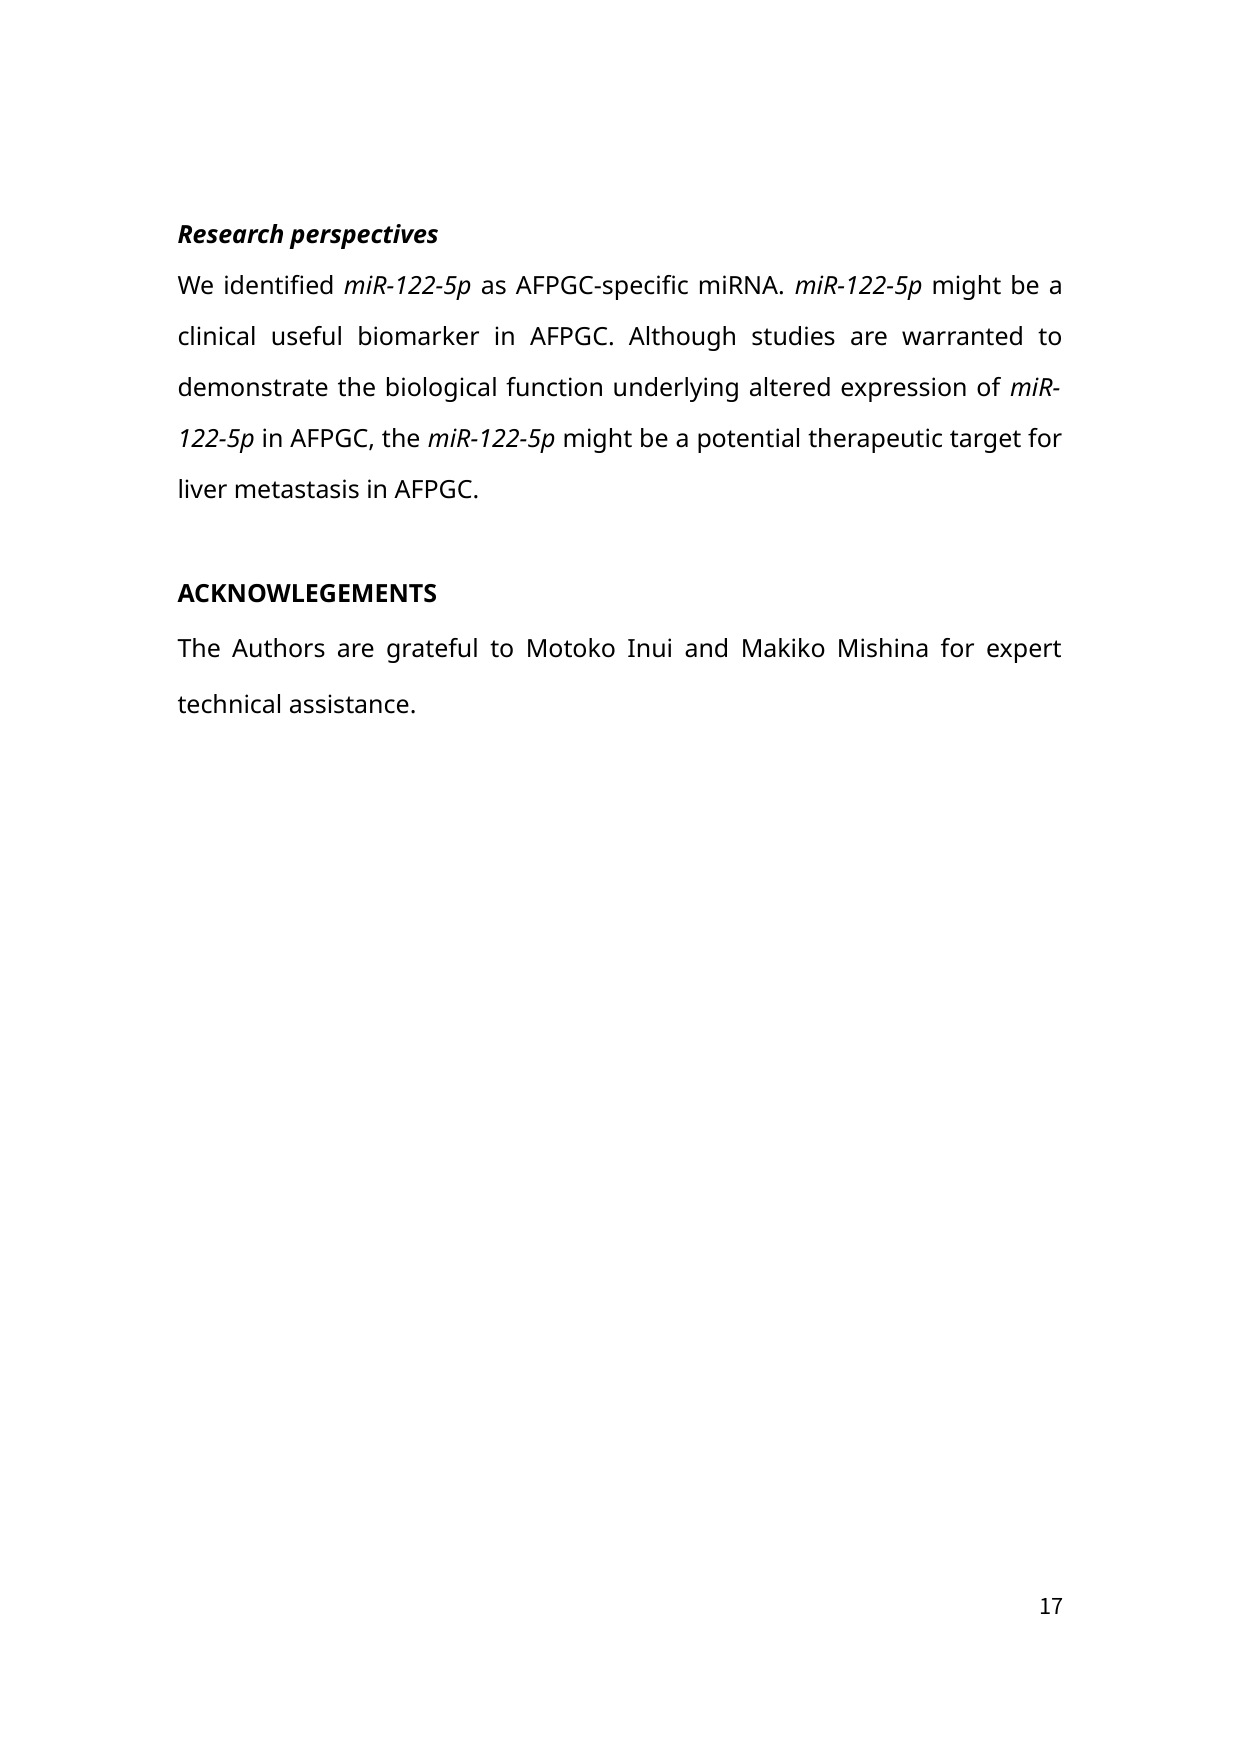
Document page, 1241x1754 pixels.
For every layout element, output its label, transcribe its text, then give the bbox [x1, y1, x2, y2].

text ACKNOWLEGEMENTS [177, 574, 1063, 612]
text Research perspectives [177, 217, 1063, 251]
text We identified miR-122-5p as AFPGC-specific miRNA. miR-122-5p might be a clinical useful biomarker in AFPGC. Although studies are warranted to demonstrate the biological function underlying altered expression of miR-122-5p in AFPGC, the miR-122-5p might be a potential therapeutic target for liver metastasis in AFPGC. [177, 268, 1063, 506]
text The Authors are grateful to Motoko Inui and Makiko Mishina for expert technical assistance. [177, 628, 1063, 722]
